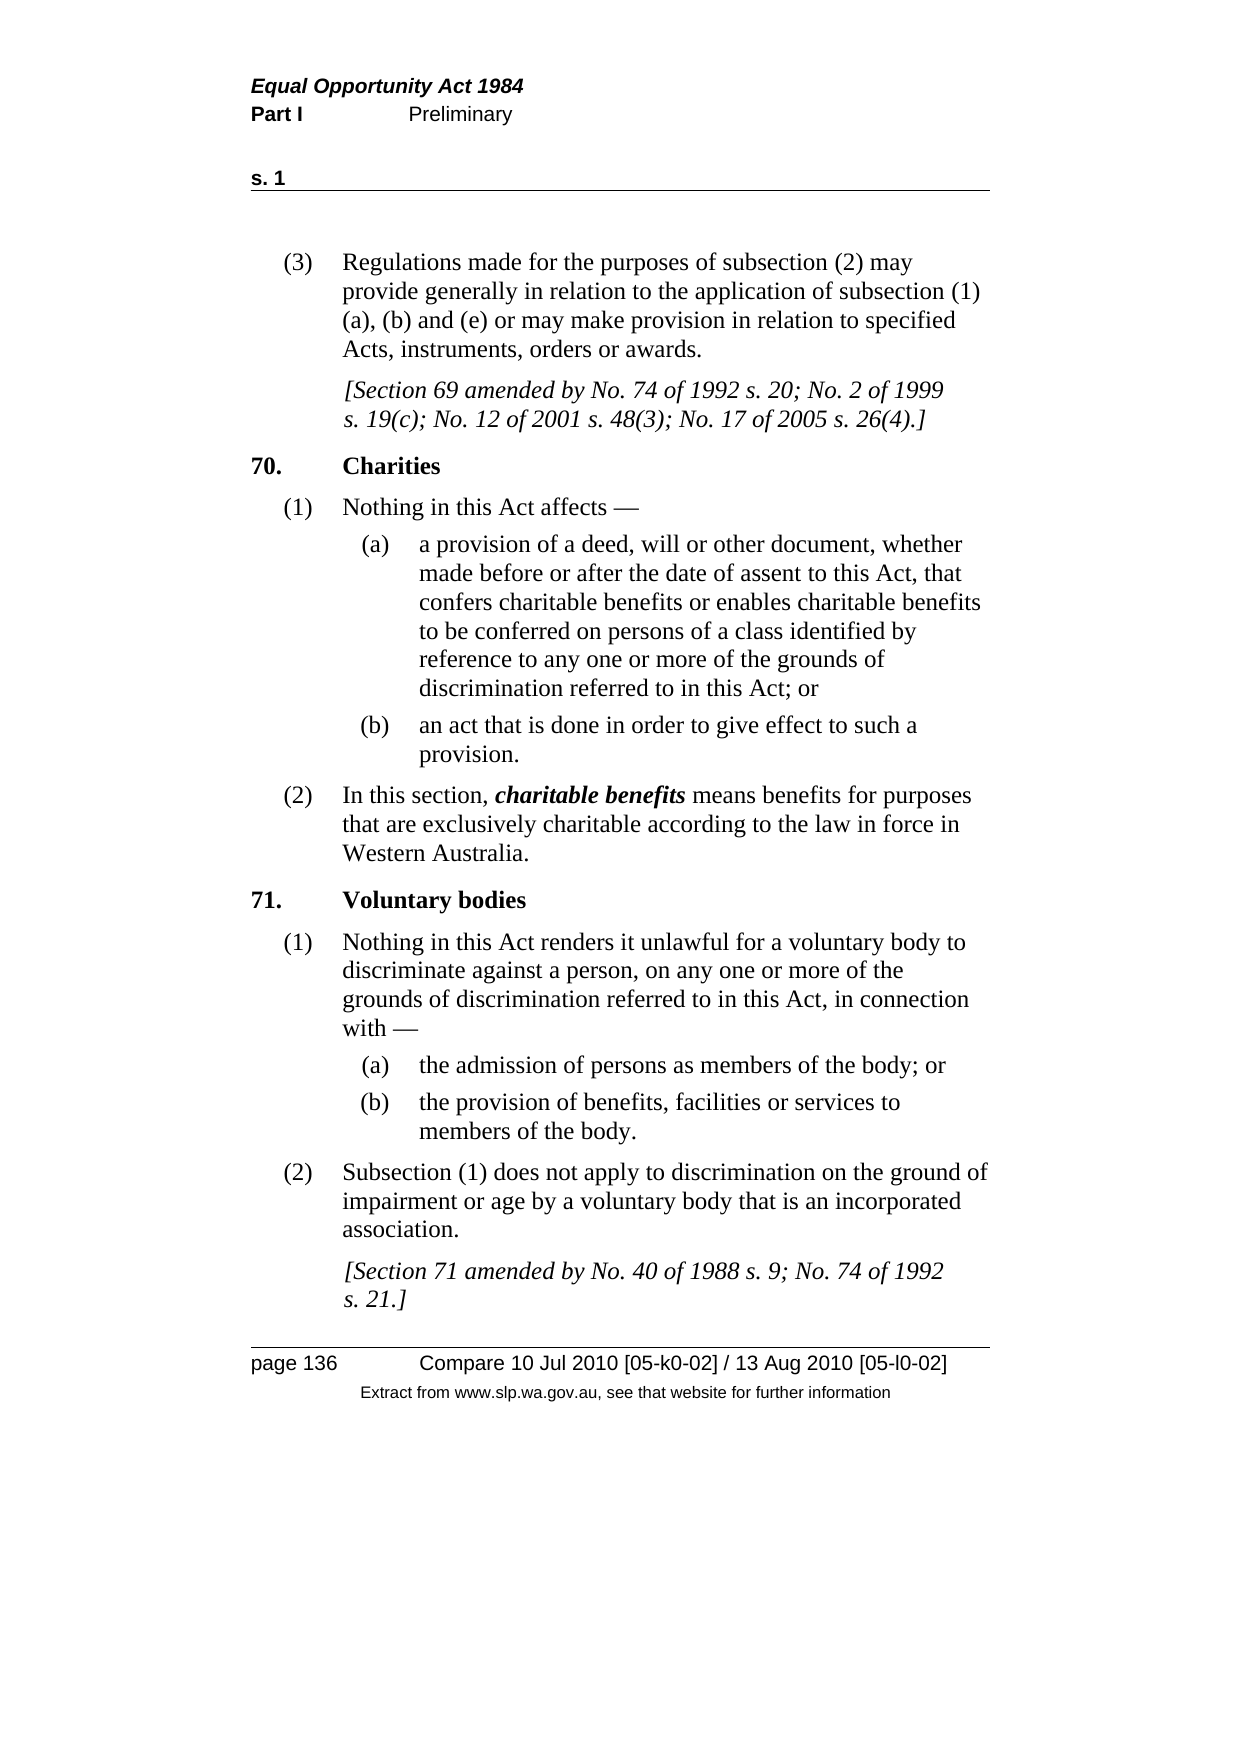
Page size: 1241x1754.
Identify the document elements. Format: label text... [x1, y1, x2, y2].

text (b) the provision of benefits, facilities or services to members of the body. [251, 1087, 990, 1144]
text (1) Nothing in this Act affects — [251, 492, 990, 521]
text (1) Nothing in this Act renders it unlawful for a voluntary body to discriminate against a person, on any one or more of the grounds of discrimination referred to in this Act, in connection with — [251, 927, 990, 1042]
text (b) an act that is done in order to give effect to such a provision. [251, 710, 990, 768]
text (2) Subsection (1) does not apply to discrimination on the ground of impairment or age by a voluntary body that is an incorporated association. [251, 1157, 990, 1243]
text (a) a provision of a deed, will or other document, whether made before or after the date of assent to this Act, that confers charitable benefits or enables charitable benefits to be conferred on persons of a class identified by reference to any one or more of the grounds of discrimination referred to in this Act; or [251, 529, 990, 702]
text (3) Regulations made for the purposes of subsection (2) may provide generally in relation to the application of subsection (1)(a), (b) and (e) or may make provision in relation to specified Acts, instruments, orders or awards. [251, 247, 990, 362]
text [Section 71 amended by No. 40 of 1988 s. 9; No. 74 of 1992 s. 21.] [251, 1256, 990, 1313]
text [Section 69 amended by No. 74 of 1992 s. 20; No. 2 of 1999 s. 19(c); No. 12 of 2001 s. 48(3); No. 17 of 2005 s. 26(4).] [251, 375, 990, 432]
subtitle 70. Charities [251, 451, 990, 480]
subtitle 71. Voluntary bodies [251, 885, 990, 914]
text (a) the admission of persons as members of the body; or [251, 1050, 990, 1079]
text (2) In this section, charitable benefits means benefits for purposes that are exclusively charitable according to the law in force in Western Australia. [251, 780, 990, 867]
